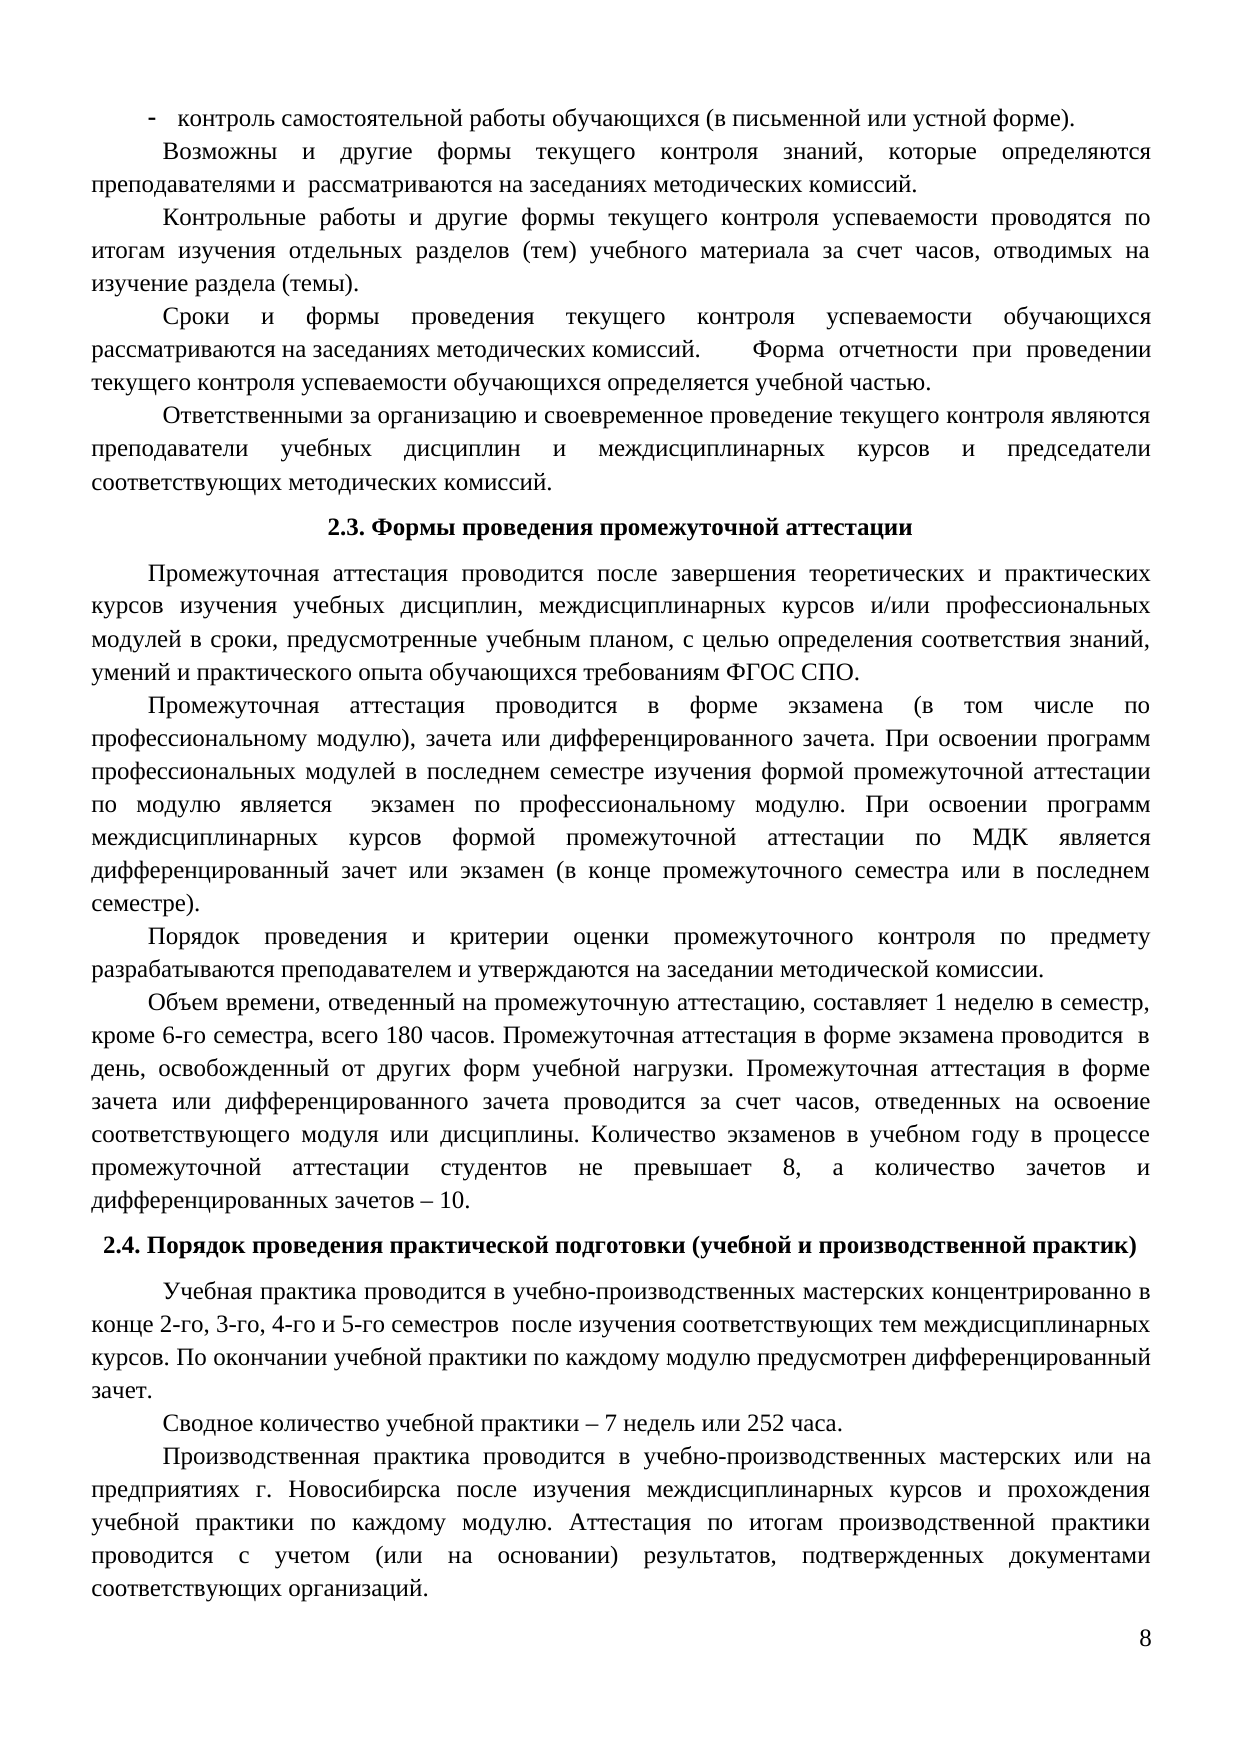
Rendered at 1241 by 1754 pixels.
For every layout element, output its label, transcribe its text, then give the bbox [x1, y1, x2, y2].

text Сроки и формы проведения текущего контроля успеваемости обучающихся рассматриваются на заседаниях методических комиссий. Форма отчетности при проведении текущего контроля успеваемости обучающихся определяется учебной частью. [91, 301, 1152, 396]
text Объем времени, отведенный на промежуточную аттестацию, составляет 1 неделю в семестр, кроме 6-го семестра, всего 180 часов. Промежуточная аттестация в форме экзамена проводится в день, освобожденный от других форм учебной нагрузки. Промежуточная аттестация в форме зачета или дифференцированного зачета проводится за счет часов, отведенных на освоение соответствующего модуля или дисциплины. Количество экзаменов в учебном году в процессе промежуточной аттестации студентов не превышает 8, а количество зачетов и дифференцированных зачетов – 10. [91, 987, 1152, 1214]
text Сводное количество учебной практики – 7 недель или 252 часа. [91, 1408, 1152, 1437]
text 2.3. Формы проведения промежуточной аттестации [89, 512, 1152, 541]
text Учебная практика проводится в учебно-производственных мастерских концентрированно в конце 2-го, 3-го, 4-го и 5-го семестров после изучения соответствующих тем междисциплинарных курсов. По окончании учебной практики по каждому модулю предусмотрен дифференцированный зачет. [91, 1276, 1152, 1404]
text Ответственными за организацию и своевременное проведение текущего контроля являются преподаватели учебных дисциплин и междисциплинарных курсов и председатели соответствующих методических комиссий. [91, 401, 1152, 495]
text 2.4. Порядок проведения практической подготовки (учебной и производственной практик) [89, 1231, 1152, 1259]
text Производственная практика проводится в учебно-производственных мастерских или на предприятиях г. Новосибирска после изучения междисциплинарных курсов и прохождения учебной практики по каждому модулю. Аттестация по итогам производственной практики проводится с учетом (или на основании) результатов, подтвержденных документами соответствующих организаций. [91, 1441, 1152, 1602]
text Контрольные работы и другие формы текущего контроля успеваемости проводятся по итогам изучения отдельных разделов (тем) учебного материала за счет часов, отводимых на изучение раздела (темы). [91, 202, 1152, 297]
list контроль самостоятельной работы обучающихся (в письменной или устной форме). [89, 103, 1152, 132]
text Промежуточная аттестация проводится в форме экзамена (в том числе по профессиональному модулю), зачета или дифференцированного зачета. При освоении программ профессиональных модулей в последнем семестре изучения формой промежуточной аттестации по модулю является экзамен по профессиональному модулю. При освоении программ междисциплинарных курсов формой промежуточной аттестации по МДК является дифференцированный зачет или экзамен (в конце промежуточного семестра или в последнем семестре). [91, 690, 1152, 917]
text Возможны и другие формы текущего контроля знаний, которые определяются преподавателями и рассматриваются на заседаниях методических комиссий. [91, 136, 1152, 198]
text Промежуточная аттестация проводится после завершения теоретических и практических курсов изучения учебных дисциплин, междисциплинарных курсов и/или профессиональных модулей в сроки, предусмотренные учебным планом, с целью определения соответствия знаний, умений и практического опыта обучающихся требованиям ФГОС СПО. [91, 558, 1152, 685]
text Порядок проведения и критерии оценки промежуточного контроля по предмету разрабатываются преподавателем и утверждаются на заседании методической комиссии. [91, 921, 1152, 983]
